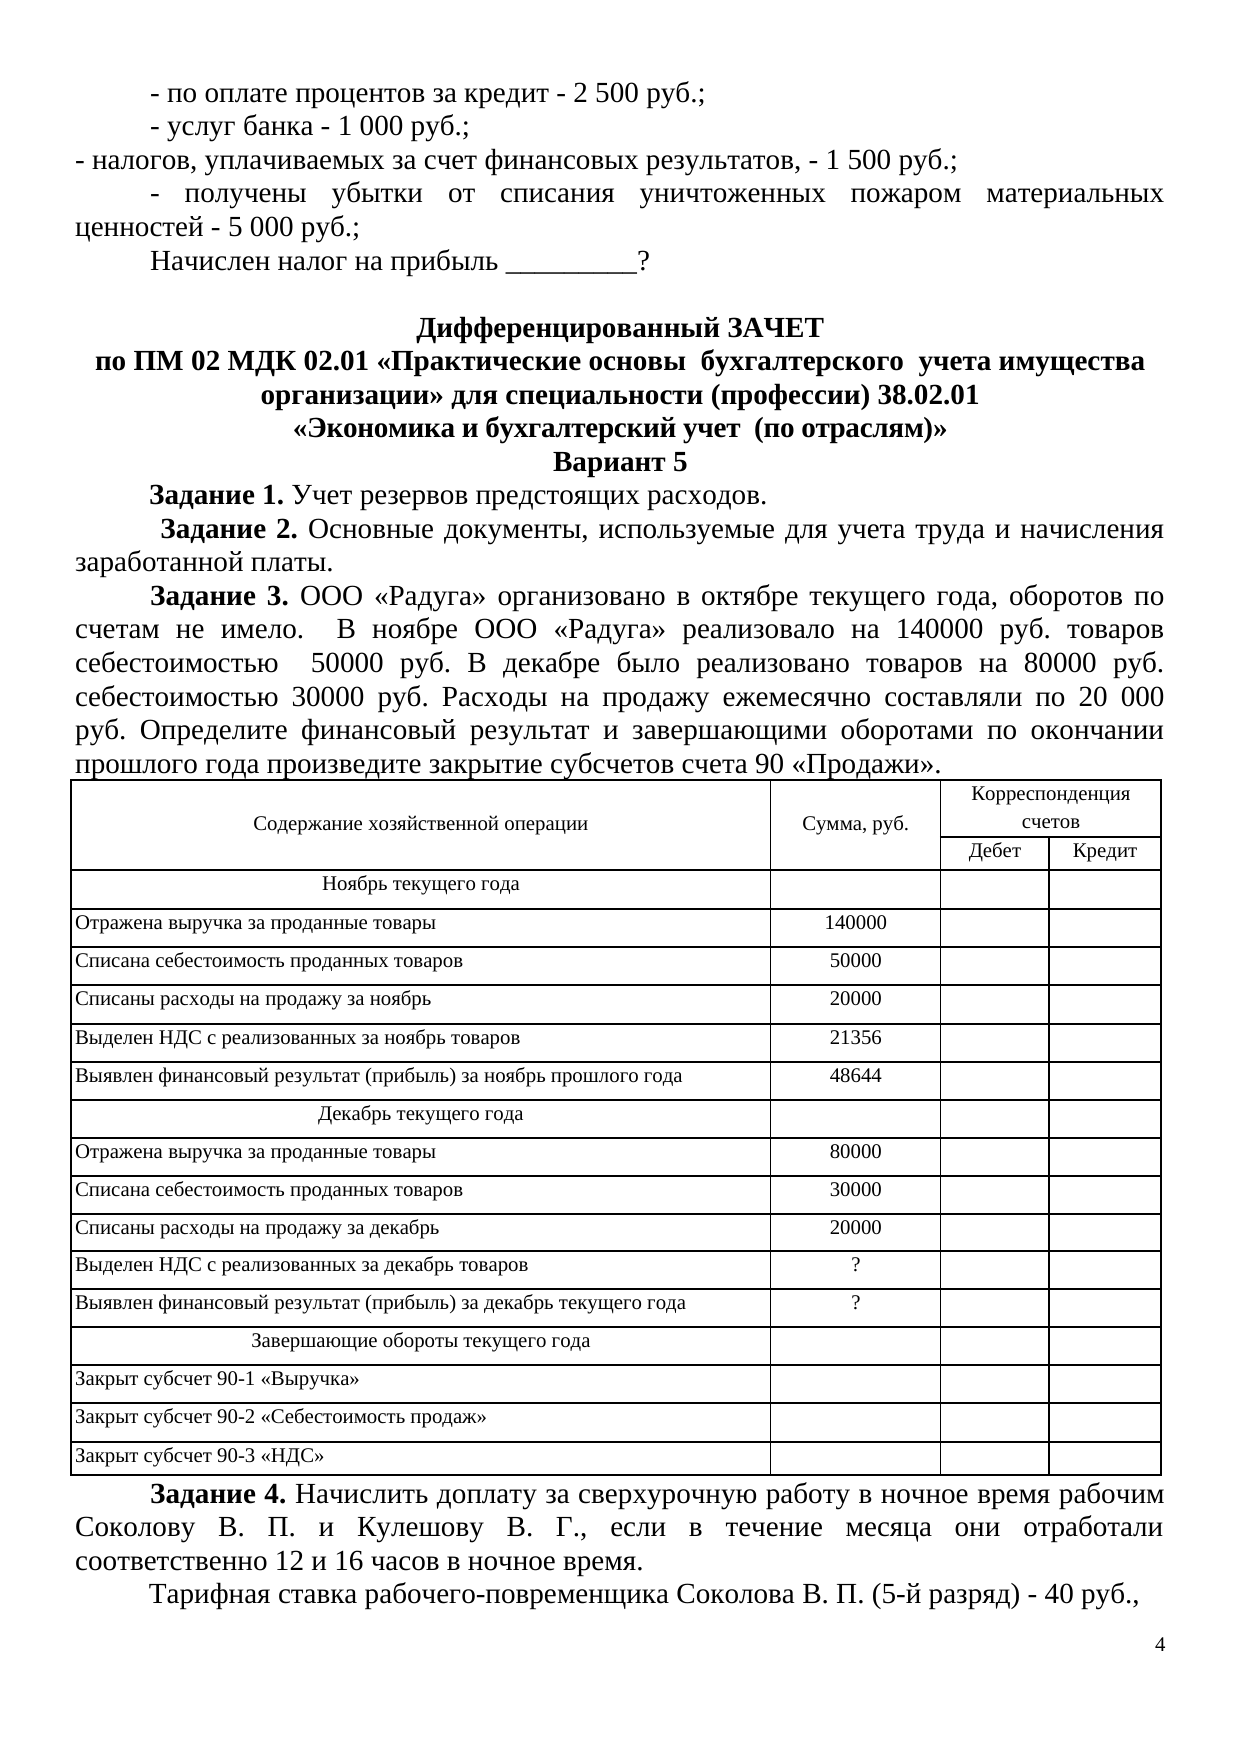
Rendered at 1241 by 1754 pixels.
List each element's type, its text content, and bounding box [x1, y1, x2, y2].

table_cell [1050, 1215, 1160, 1250]
table_cell Ноябрь текущего года [72, 871, 770, 908]
table_cell [771, 1101, 940, 1137]
table_cell Отражена выручка за проданные товары [72, 1139, 770, 1175]
text Начислен налог на прибыль _________? [75, 243, 1165, 276]
table_cell [941, 986, 1048, 1023]
text Задание 3. ООО «Радуга» организовано в октябре текущего года, оборотов по счетам не имело. В ноябре ООО «Радуга» реализовало на 140000 руб. товаров себестоимостью 50000 руб. В декабре было реализовано товаров на 80000 руб. себестоимостью 30000 руб. Расходы на продажу ежемесячно составляли по 20 000 руб. Определите финансовый результат и завершающими оборотами по окончании прошлого года произведите закрытие субсчетов счета 90 «Продажи». [75, 578, 1165, 779]
table_cell 140000 [771, 910, 940, 946]
table_cell Списана себестоимость проданных товаров [72, 1177, 770, 1213]
table_cell [941, 1025, 1048, 1061]
table_cell 80000 [771, 1139, 940, 1175]
text по ПМ 02 МДК 02.01 «Практические основы бухгалтерского учета имущества организации» для специальности (профессии) 38.02.01 [75, 343, 1165, 410]
table_cell [1050, 871, 1160, 908]
table_cell [941, 1290, 1048, 1326]
table_cell [1050, 1328, 1160, 1364]
table_cell [771, 1366, 940, 1402]
table_cell [1050, 910, 1160, 946]
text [75, 1576, 1165, 1610]
table_cell [941, 1139, 1048, 1175]
table_cell [1050, 1025, 1160, 1061]
table_cell [1050, 1366, 1160, 1402]
table_cell [1050, 986, 1160, 1023]
table_cell Закрыт субсчет 90-1 «Выручка» [72, 1366, 770, 1402]
table_cell [941, 1215, 1048, 1250]
text - получены убытки от списания уничтоженных пожаром материальных ценностей - 5 000 руб.; [75, 176, 1165, 243]
table_cell [941, 1443, 1048, 1474]
table_cell [1050, 1443, 1160, 1474]
table_cell 21356 [771, 1025, 940, 1061]
text Задание 4. Начислить доплату за сверхурочную работу в ночное время рабочим Соколову В. П. и Кулешову В. Г., если в течение месяца они отработали соответственно 12 и 16 часов в ночное время. [75, 1476, 1165, 1576]
table_cell Выявлен финансовый результат (прибыль) за декабрь текущего года [72, 1290, 770, 1326]
table_cell [941, 1252, 1048, 1288]
table_cell [941, 1101, 1048, 1137]
table_cell [771, 871, 940, 908]
text «Экономика и бухгалтерский учет (по отраслям)» [75, 410, 1165, 444]
text - налогов, уплачиваемых за счет финансовых результатов, - 1 500 руб.; [75, 142, 1165, 176]
text Вариант 5 [75, 444, 1165, 477]
table_cell Выделен НДС с реализованных за ноябрь товаров [72, 1025, 770, 1061]
table_cell Закрыт субсчет 90-3 «НДС» [72, 1443, 770, 1474]
table_header Сумма, руб. [771, 781, 940, 869]
table_cell Отражена выручка за проданные товары [72, 910, 770, 946]
table_cell [1050, 1290, 1160, 1326]
table_cell [771, 1328, 940, 1364]
table_cell [1050, 1252, 1160, 1288]
table_cell [941, 910, 1048, 946]
table_cell [941, 871, 1048, 908]
table_cell [771, 1443, 940, 1474]
table_cell 20000 [771, 986, 940, 1023]
text Задание 2. Основные документы, используемые для учета труда и начисления заработанной платы. [75, 511, 1165, 578]
text - по оплате процентов за кредит - 2 500 руб.; [75, 75, 1165, 108]
table_cell [1050, 1404, 1160, 1441]
table_cell Завершающие обороты текущего года [72, 1328, 770, 1364]
text Дифференцированный ЗАЧЕТ [75, 310, 1165, 343]
table_cell [771, 1404, 940, 1441]
table_cell Закрыт субсчет 90-2 «Себестоимость продаж» [72, 1404, 770, 1441]
text Задание 1. Учет резервов предстоящих расходов. [75, 477, 1165, 511]
table_cell [941, 1177, 1048, 1213]
table_cell [941, 1328, 1048, 1364]
text - услуг банка - 1 000 руб.; [75, 108, 1165, 142]
table_cell Списаны расходы на продажу за декабрь [72, 1215, 770, 1250]
table_cell 30000 [771, 1177, 940, 1213]
table_cell ? [771, 1252, 940, 1288]
table_header Корреспонденция счетов [941, 781, 1160, 836]
table_cell Дебет [941, 838, 1048, 869]
table_header Содержание хозяйственной операции [72, 781, 770, 869]
table_cell 20000 [771, 1215, 940, 1250]
table_cell [1050, 1101, 1160, 1137]
table_cell Выделен НДС с реализованных за декабрь товаров [72, 1252, 770, 1288]
table_cell Списаны расходы на продажу за ноябрь [72, 986, 770, 1023]
table_cell 50000 [771, 948, 940, 984]
table_cell Выявлен финансовый результат (прибыль) за ноябрь прошлого года [72, 1063, 770, 1099]
table_cell [1050, 948, 1160, 984]
table_cell [1050, 1063, 1160, 1099]
table_cell [1050, 1177, 1160, 1213]
table_cell ? [771, 1290, 940, 1326]
table_cell [941, 1366, 1048, 1402]
table_cell [941, 1404, 1048, 1441]
table_cell Кредит [1050, 838, 1160, 869]
table_cell [941, 1063, 1048, 1099]
table_cell 48644 [771, 1063, 940, 1099]
table_cell Декабрь текущего года [72, 1101, 770, 1137]
table_cell [1050, 1139, 1160, 1175]
table_cell [941, 948, 1048, 984]
table_cell Списана себестоимость проданных товаров [72, 948, 770, 984]
